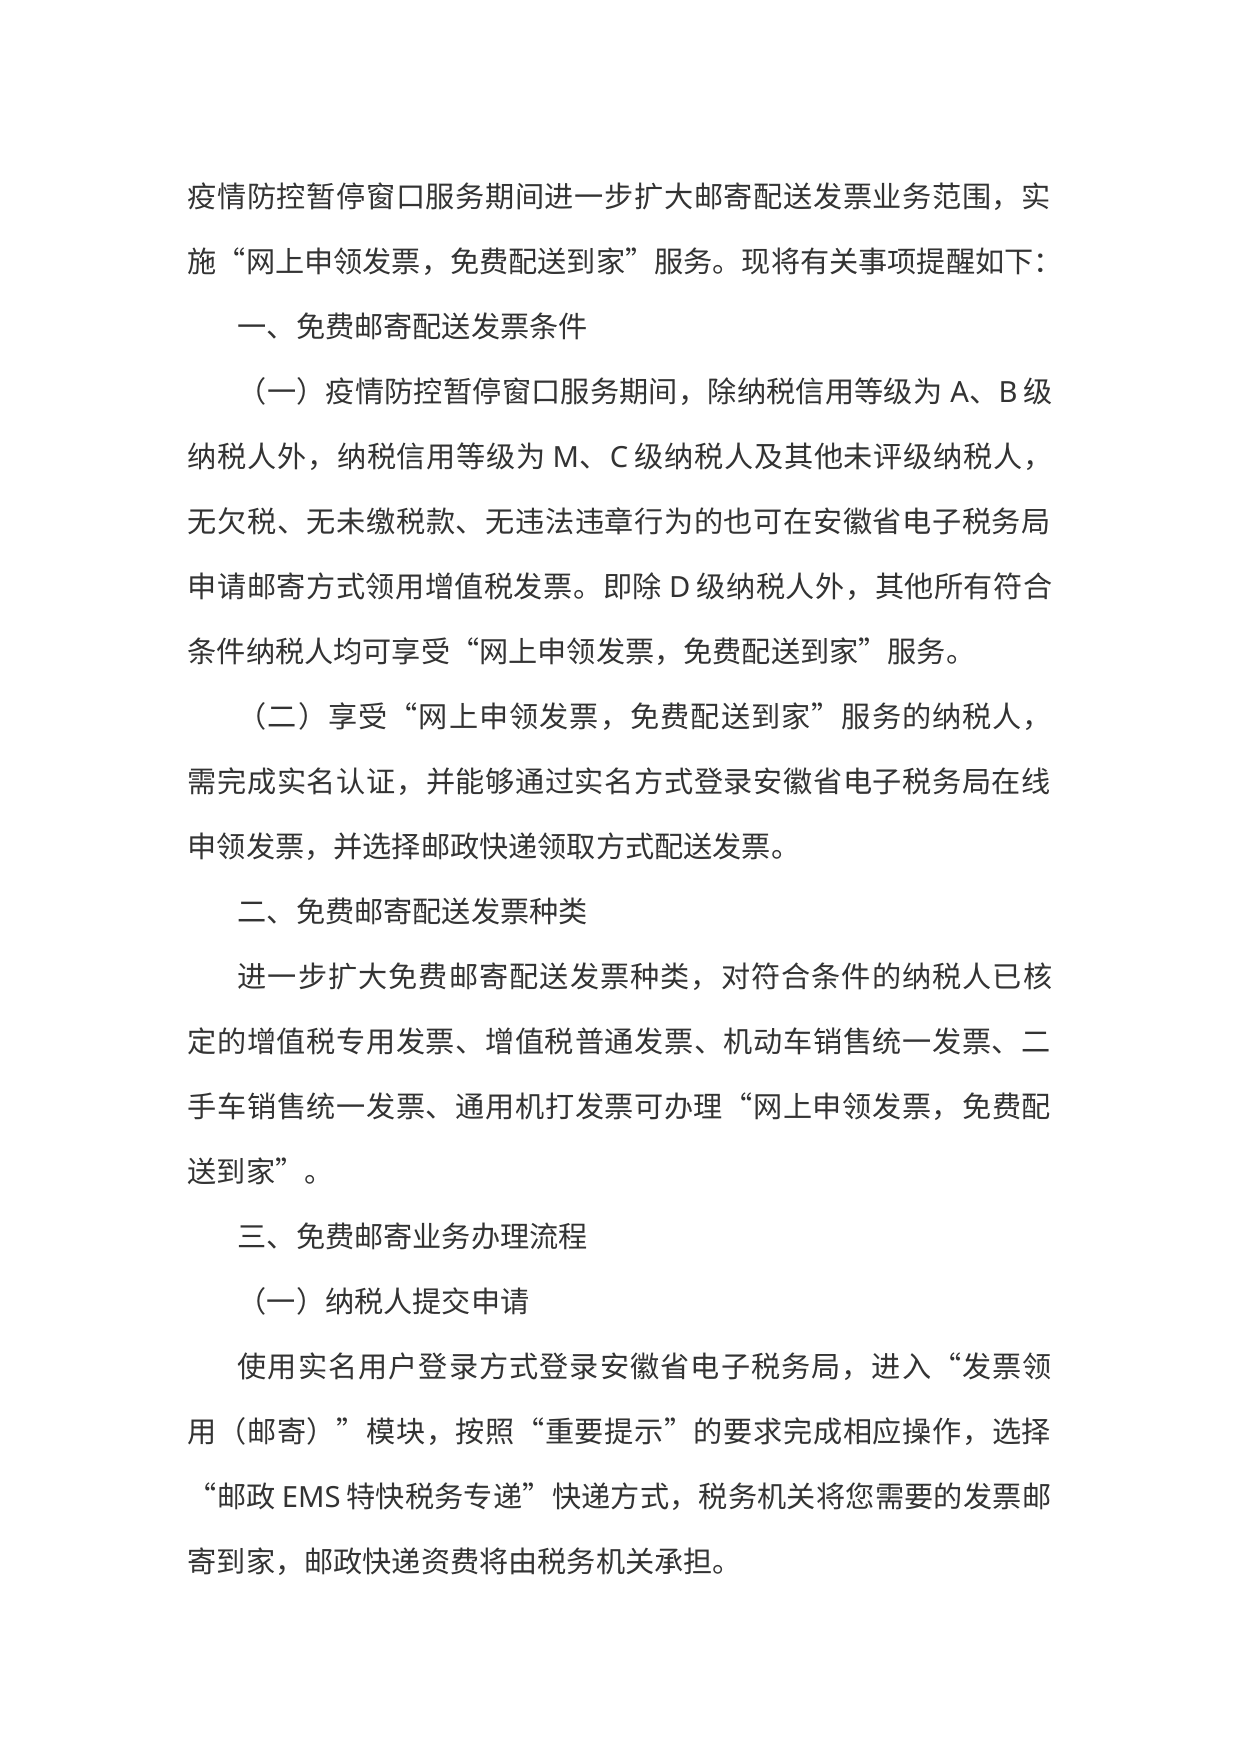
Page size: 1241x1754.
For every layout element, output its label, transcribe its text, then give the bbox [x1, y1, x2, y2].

text （一）纳税人提交申请 [187, 1267, 1053, 1332]
text 一、免费邮寄配送发票条件 [187, 292, 1053, 357]
text （一）疫情防控暂停窗口服务期间，除纳税信用等级为A、B级纳税人外，纳税信用等级为M、C级纳税人及其他未评级纳税人，无欠税、无未缴税款、无违法违章行为的也可在安徽省电子税务局申请邮寄方式领用增值税发票。即除D级纳税人外，其他所有符合条件纳税人均可享受“网上申领发票，免费配送到家”服务。 [187, 357, 1053, 682]
text 三、免费邮寄业务办理流程 [187, 1202, 1053, 1267]
text 进一步扩大免费邮寄配送发票种类，对符合条件的纳税人已核定的增值税专用发票、增值税普通发票、机动车销售统一发票、二手车销售统一发票、通用机打发票可办理“网上申领发票，免费配送到家”。 [187, 942, 1053, 1202]
text 使用实名用户登录方式登录安徽省电子税务局，进入“发票领用（邮寄）”模块，按照“重要提示”的要求完成相应操作，选择“邮政EMS特快税务专递”快递方式，税务机关将您需要的发票邮寄到家，邮政快递资费将由税务机关承担。 [187, 1332, 1053, 1592]
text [187, 162, 1053, 292]
text （二）享受“网上申领发票，免费配送到家”服务的纳税人，需完成实名认证，并能够通过实名方式登录安徽省电子税务局在线申领发票，并选择邮政快递领取方式配送发票。 [187, 682, 1053, 877]
text 二、免费邮寄配送发票种类 [187, 877, 1053, 942]
